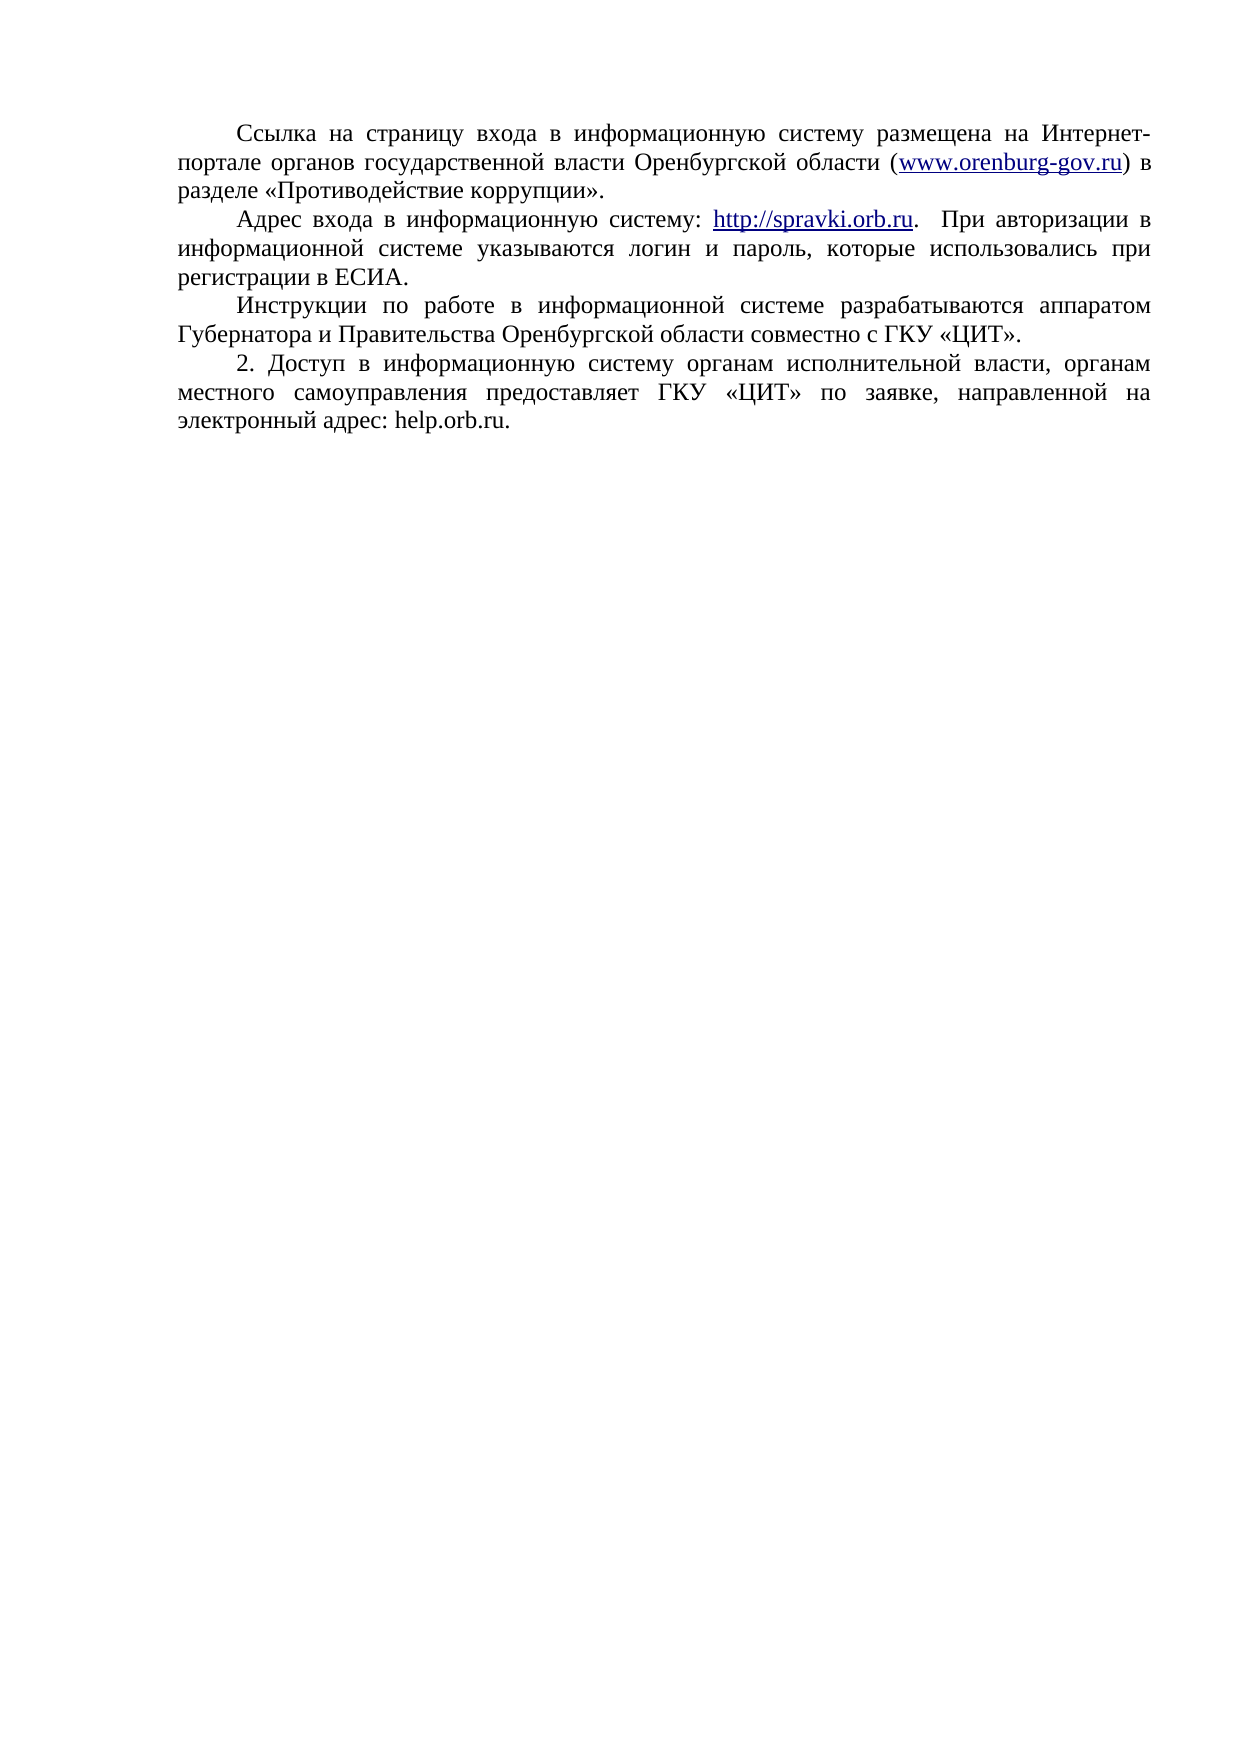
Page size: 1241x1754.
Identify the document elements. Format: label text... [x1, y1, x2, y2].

text Ссылка на страницу входа в информационную систему размещена на Интернет-портале органов государственной власти Оренбургской области (www.orenburg-gov.ru) в разделе «Противодействие коррупции». [177, 118, 1152, 204]
text Инструкции по работе в информационной системе разрабатываются аппаратом Губернатора и Правительства Оренбургской области совместно с ГКУ «ЦИТ». [177, 291, 1152, 348]
text Адрес входа в информационную систему: http://spravki.orb.ru. При авторизации в информационной системе указываются логин и пароль, которые использовались при регистрации в ЕСИА. [177, 204, 1152, 291]
text 2. Доступ в информационную систему органам исполнительной власти, органам местного самоуправления предоставляет ГКУ «ЦИТ» по заявке, направленной на электронный адрес: help.orb.ru. [177, 348, 1152, 434]
